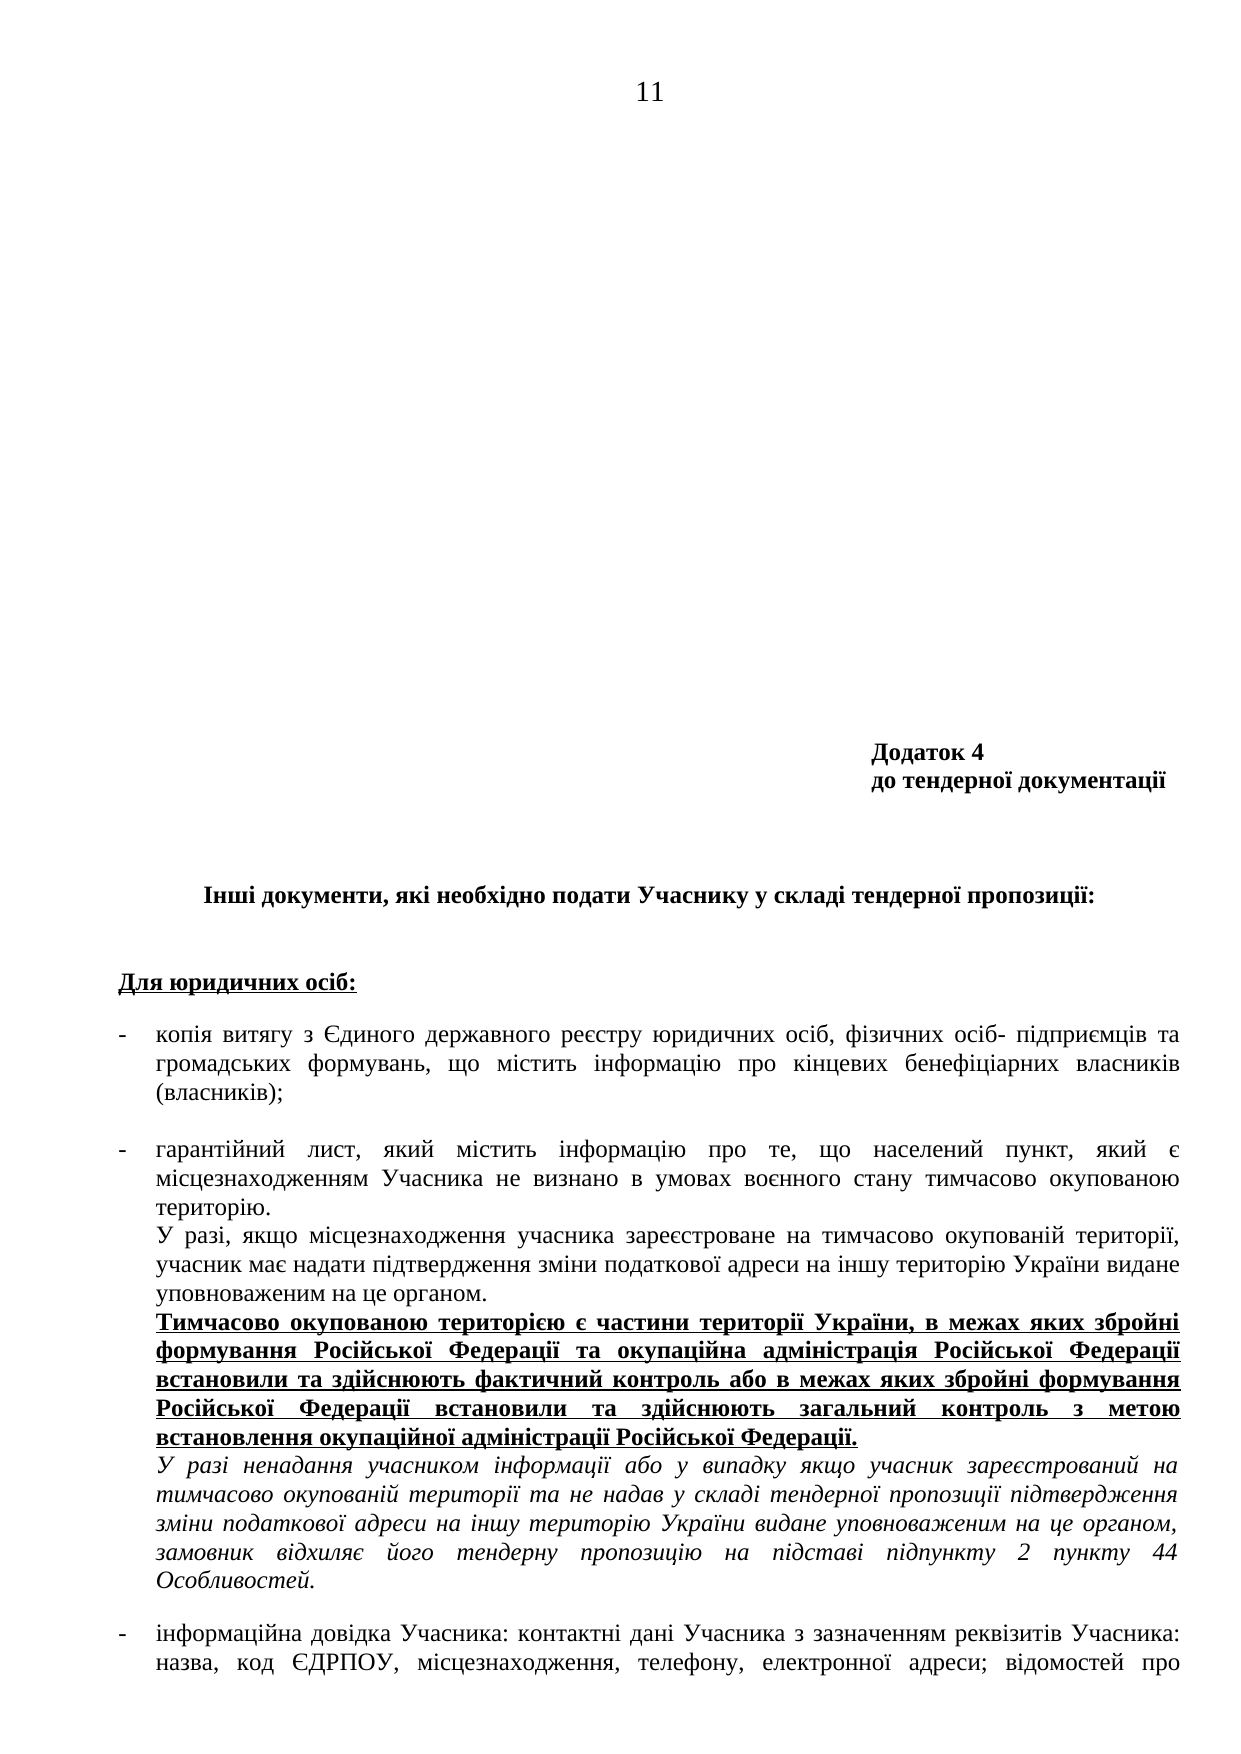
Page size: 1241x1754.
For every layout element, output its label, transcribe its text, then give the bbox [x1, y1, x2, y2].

text Тимчасово окупованою територією є частини території України, в межах яких збройні формування Російської Федерації та окупаційна адміністрація Російської Федерації встановили та здійснюють фактичний контроль або в межах яких збройні формування Російської Федерації встановили та здійснюють загальний контроль з метою встановлення окупаційної адміністрації Російської Федерації. [156, 1307, 1181, 1361]
text Інші документи, які необхідно подати Учаснику у складі тендерної пропозиції: [118, 880, 1181, 909]
text Додаток 4 [871, 737, 1184, 765]
list копія витягу з Єдиного державного реєстру юридичних осіб, фізичних осіб- підприємців та громадських формувань, що містить інформацію про кінцевих бенефіціарних власників (власників); [118, 1019, 1181, 1106]
text Тимчасово окупованою територією є частини території України, в межах яких збройні формування Російської Федерації та окупаційна адміністрація Російської Федерації встановили та здійснюють фактичний контроль або в межах яких збройні формування Російської Федерації встановили та здійснюють загальний контроль з метою встановлення окупаційної адміністрації Російської Федерації. [156, 1391, 1181, 1418]
list гарантійний лист, який містить інформацію про те, що населений пункт, який є місцезнаходженням Учасника не визнано в умовах воєнного стану тимчасово окупованою територію. [118, 1134, 1181, 1221]
text до тендерної документації [871, 765, 1184, 794]
text Для юридичних осіб: [118, 967, 1181, 995]
text У разі ненадання учасником інформації або у випадку якщо учасник зареєстрований на тимчасово окупованій території та не надав у складі тендерної пропозиції підтвердження зміни податкової адреси на іншу територію України видане уповноваженим на це органом, замовник відхиляє його тендерну пропозицію на підставі підпункту 2 пункту 44 Особливостей. [156, 1451, 1181, 1594]
text Тимчасово окупованою територією є частини території України, в межах яких збройні формування Російської Федерації та окупаційна адміністрація Російської Федерації встановили та здійснюють фактичний контроль або в межах яких збройні формування Російської Федерації встановили та здійснюють загальний контроль з метою встановлення окупаційної адміністрації Російської Федерації. [156, 1362, 1181, 1389]
text У разі, якщо місцезнаходження учасника зареєстроване на тимчасово окупованій території, учасник має надати підтвердження зміни податкової адреси на іншу територію України видане уповноваженим на це органом. [156, 1221, 1181, 1307]
text Тимчасово окупованою територією є частини території України, в межах яких збройні формування Російської Федерації та окупаційна адміністрація Російської Федерації встановили та здійснюють фактичний контроль або в межах яких збройні формування Російської Федерації встановили та здійснюють загальний контроль з метою встановлення окупаційної адміністрації Російської Федерації. [156, 1419, 1181, 1451]
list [118, 1618, 1181, 1676]
